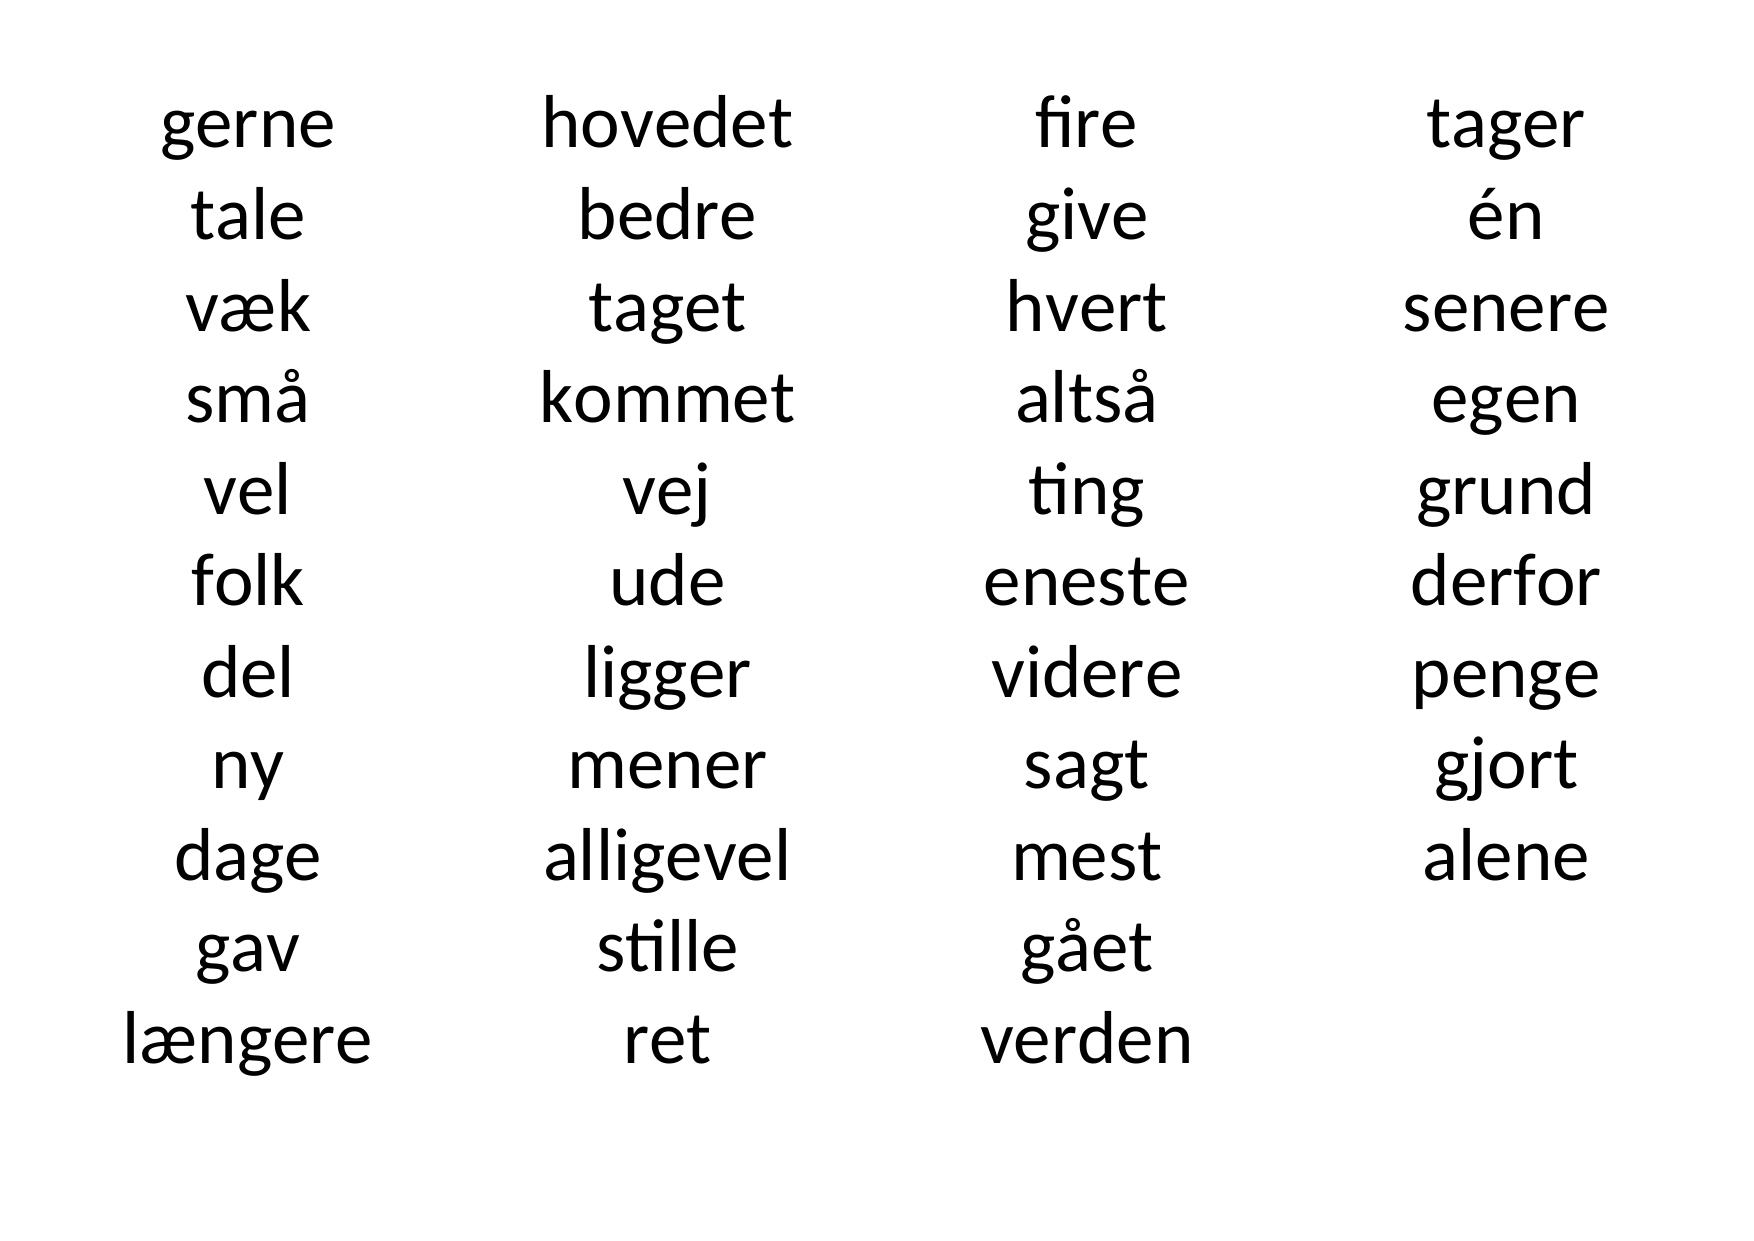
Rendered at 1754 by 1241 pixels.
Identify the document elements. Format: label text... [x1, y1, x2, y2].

text mener [494, 716, 840, 807]
text væk [75, 258, 421, 350]
text gerne [75, 75, 421, 167]
text gjort [1333, 716, 1679, 807]
text tager [1333, 75, 1679, 167]
text senere [1333, 258, 1679, 350]
text taget [494, 258, 840, 350]
text gav [75, 899, 421, 991]
text folk [75, 533, 421, 624]
text hovedet [494, 75, 840, 167]
text alene [1333, 807, 1679, 899]
text dage [75, 807, 421, 899]
text altså [914, 350, 1259, 441]
text stille [494, 899, 840, 991]
text gået [914, 899, 1259, 991]
text fire [914, 75, 1259, 167]
text eneste [914, 533, 1259, 624]
text ret [494, 991, 840, 1082]
text tale [75, 167, 421, 258]
text mest [914, 807, 1259, 899]
text give [914, 167, 1259, 258]
text sagt [914, 716, 1259, 807]
text hvert [914, 258, 1259, 350]
text vej [494, 441, 840, 533]
text ny [75, 716, 421, 807]
text kommet [494, 350, 840, 441]
text bedre [494, 167, 840, 258]
text ting [914, 441, 1259, 533]
text penge [1333, 624, 1679, 716]
text videre [914, 624, 1259, 716]
text egen [1333, 350, 1679, 441]
text del [75, 624, 421, 716]
text grund [1333, 441, 1679, 533]
text længere [75, 991, 421, 1082]
text én [1333, 167, 1679, 258]
text alligevel [494, 807, 840, 899]
text vel [75, 441, 421, 533]
text ude [494, 533, 840, 624]
text små [75, 350, 421, 441]
text ligger [494, 624, 840, 716]
text verden [914, 991, 1259, 1082]
text derfor [1333, 533, 1679, 624]
